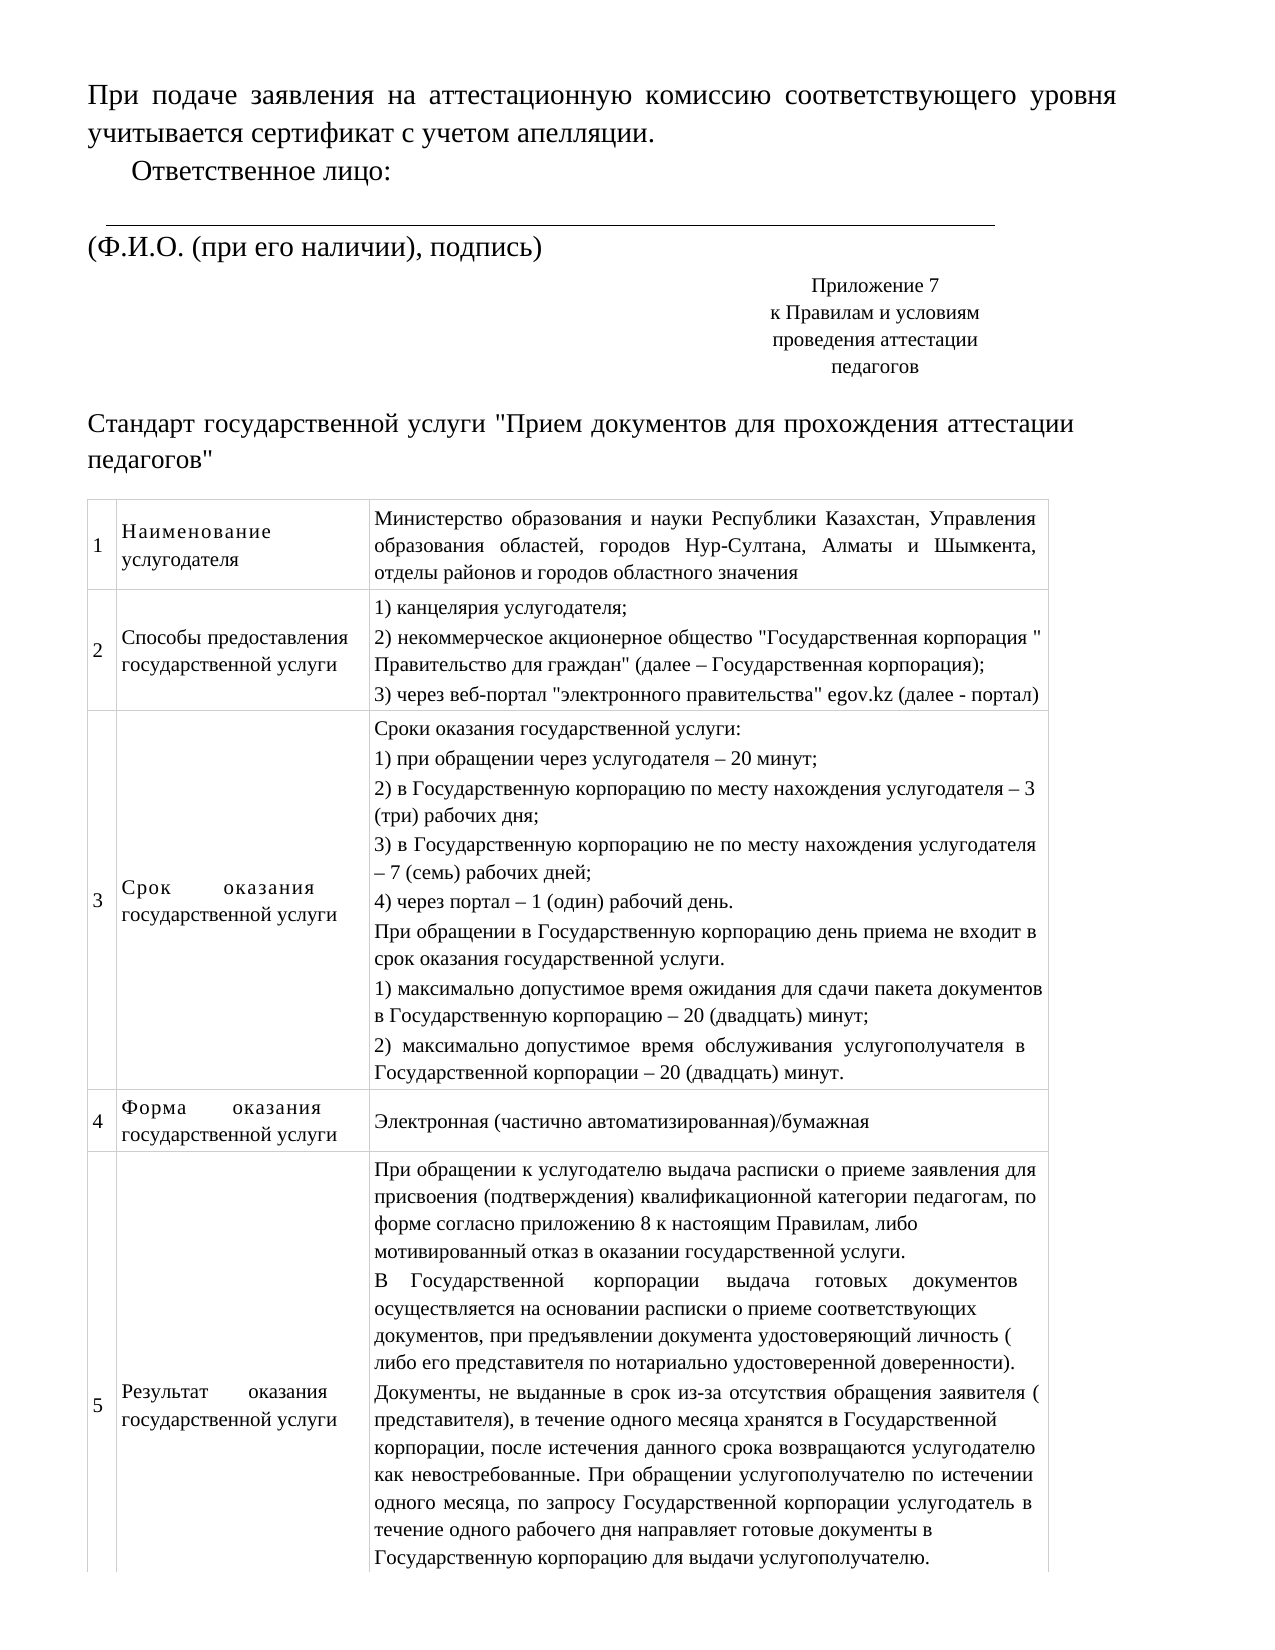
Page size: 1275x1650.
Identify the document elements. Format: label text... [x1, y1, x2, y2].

table_cell Сроки оказания государственной услуги: при обращении через услугодателя – 20 минут; в Государственную корпорацию по месту нахождения услугодателя – 3 (три) рабочих дня; в Государственную корпорацию не по месту нахождения услугодателя – 7 (семь) рабочих дней; 4) через портал – 1 (один) рабочий день. При обращении в Государственную корпорацию день приема не входит в срок оказания государственной услуги. максимально допустимое время ожидания для сдачи пакета документов в Государственную корпорацию – 20 (двадцать) минут; максимально допустимое время обслуживания услугополучателя в Государственной корпорации – 20 (двадцать) минут. [370, 711, 1048, 1089]
text Стандарт государственной услуги "Прием документов для прохождения аттестации педагогов" [87, 408, 1176, 475]
table_header 1 [88, 500, 116, 589]
table_cell канцелярия услугодателя; некоммерческое акционерное общество "Государственная корпорация " Правительство для граждан" (далее – Государственная корпорация); через веб-портал "электронного правительства" egov.kz (далее - портал) [370, 590, 1048, 710]
text Приложение 7 [770, 273, 980, 297]
table_header Наименование услугодателя [117, 500, 369, 589]
table_cell 3 [88, 711, 116, 1089]
table_cell 5 [88, 1152, 116, 1572]
table_cell 4 [88, 1090, 116, 1151]
text (Ф.И.О. (при его наличии), подпись) [87, 229, 546, 263]
table_cell Электронная (частично автоматизированная)/бумажная [370, 1090, 1048, 1151]
text к Правилам и условиям проведения аттестации педагогов [770, 300, 980, 378]
table_cell Способы предоставления государственной услуги [117, 590, 369, 710]
text Ответственное лицо: [131, 153, 1212, 186]
table_cell Результат оказания государственной услуги [117, 1152, 369, 1572]
table_header Министерство образования и науки Республики Казахстан, Управления образования областей, городов Нур-Султана, Алматы и Шымкента, отделы районов и городов областного значения [370, 500, 1048, 589]
table_cell При обращении к услугодателю выдача расписки о приеме заявления для присвоения (подтверждения) квалификационной категории педагогам, по форме согласно приложению 8 к настоящим Правилам, либо мотивированный отказ в оказании государственной услуги. В Государственной корпорации выдача готовых документов осуществляется на основании расписки о приеме соответствующих документов, при предъявлении документа удостоверяющий личность ( либо его представителя по нотариально удостоверенной доверенности). Документы, не выданные в срок из-за отсутствия обращения заявителя ( представителя), в течение одного месяца хранятся в Государственной корпорации, после истечения данного срока возвращаются услугодателю как невостребованные. При обращении услугополучателю по истечении одного месяца, по запросу Государственной корпорации услугодатель в течение одного рабочего дня направляет готовые документы в Государственную корпорацию для выдачи услугополучателю. [370, 1152, 1048, 1572]
text При подаче заявления на аттестационную комиссию соответствующего уровня учитывается сертификат с учетом апелляции. [87, 77, 1176, 148]
table_cell 2 [88, 590, 116, 710]
table_cell Форма оказания государственной услуги [117, 1090, 369, 1151]
table_cell Срок оказания государственной услуги [117, 711, 369, 1089]
